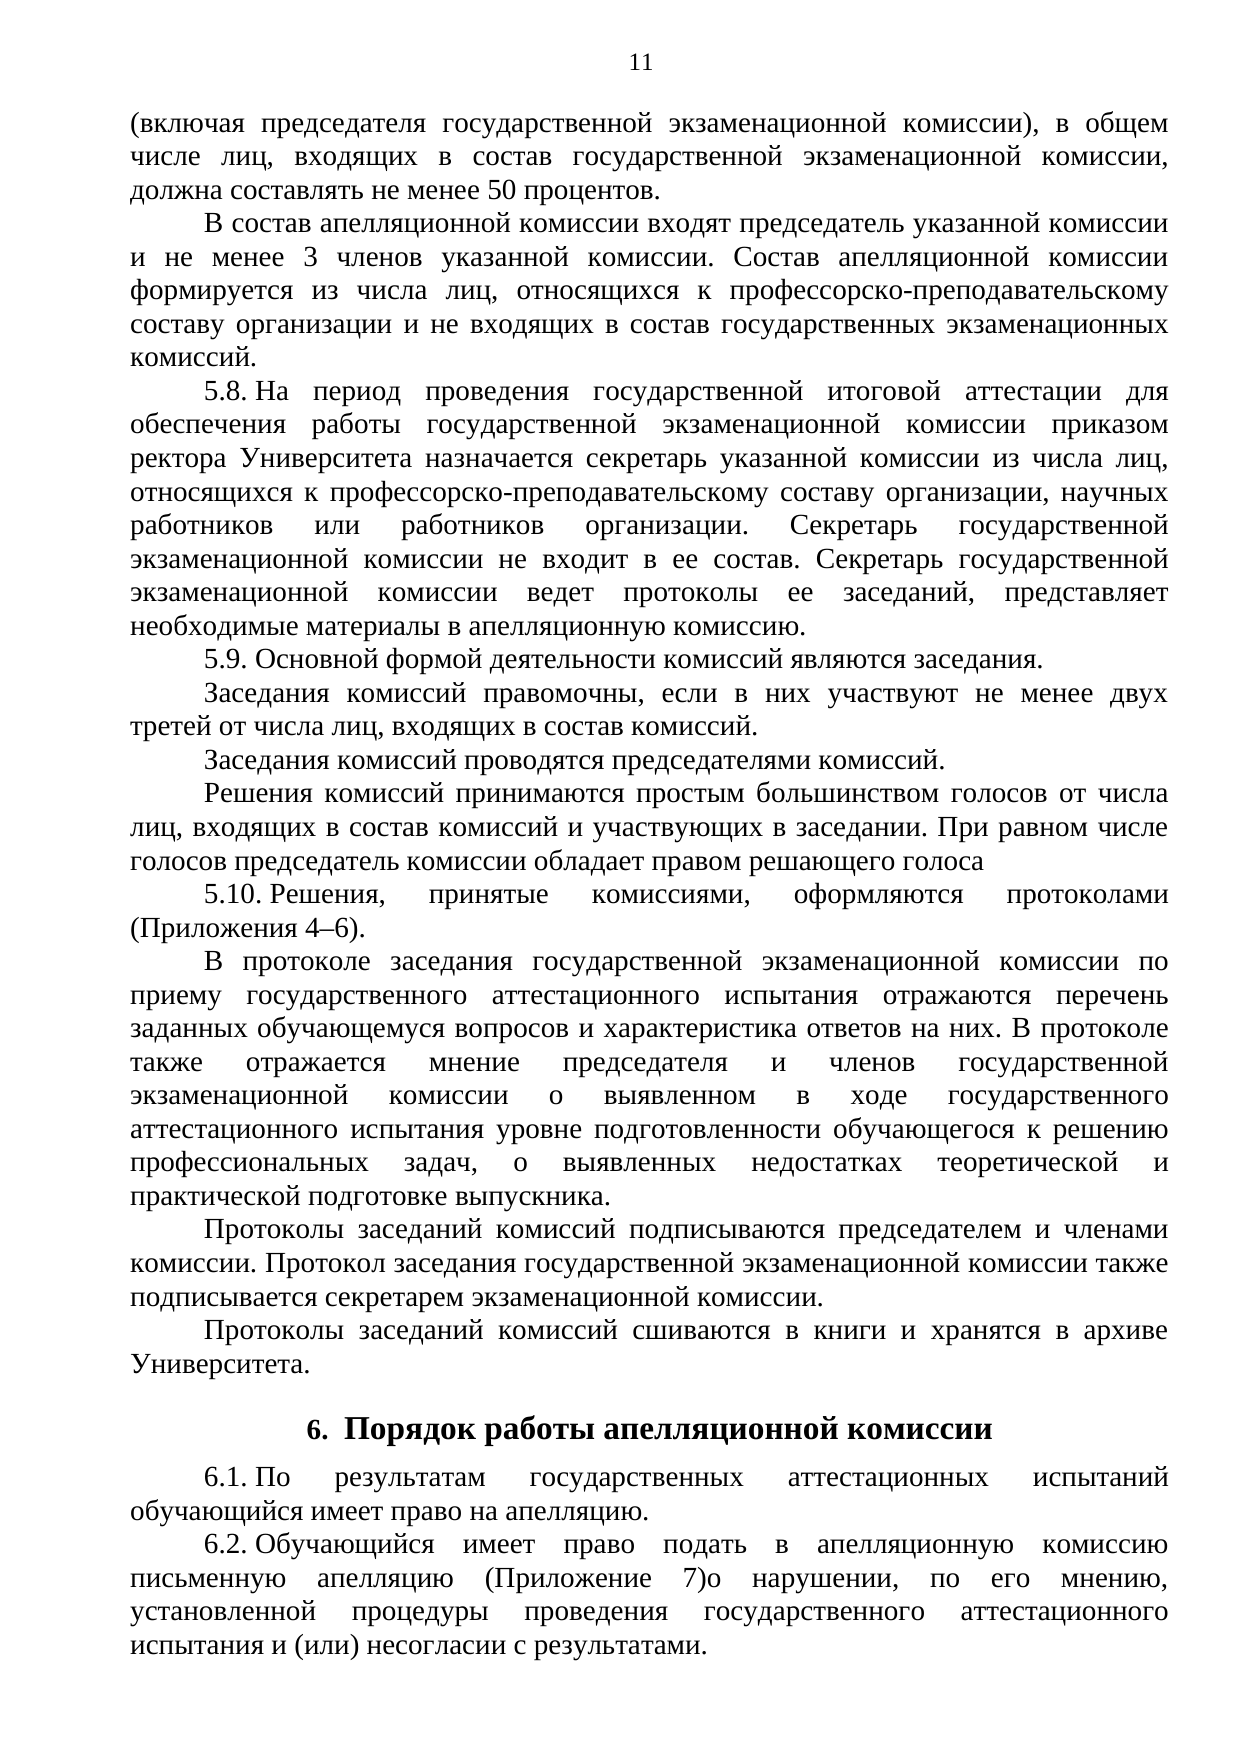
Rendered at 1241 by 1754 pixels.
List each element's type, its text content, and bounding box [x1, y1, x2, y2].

text 5.8. На период проведения государственной итоговой аттестации для обеспечения работы государственной экзаменационной комиссии приказом ректора Университета назначается секретарь указанной комиссии из числа лиц, относящихся к профессорско-преподавательскому составу организации, научных работников или работников организации. Секретарь государственной экзаменационной комиссии не входит в ее состав. Секретарь государственной экзаменационной комиссии ведет протоколы ее заседаний, представляет необходимые материалы в апелляционную комиссию. [130, 373, 1169, 641]
text 6.1. По результатам государственных аттестационных испытаний обучающийся имеет право на апелляцию. [130, 1459, 1169, 1526]
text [130, 105, 1169, 205]
text В протоколе заседания государственной экзаменационной комиссии по приему государственного аттестационного испытания отражаются перечень заданных обучающемуся вопросов и характеристика ответов на них. В протоколе также отражается мнение председателя и членов государственной экзаменационной комиссии о выявленном в ходе государственного аттестационного испытания уровне подготовленности обучающегося к решению профессиональных задач, о выявленных недостатках теоретической и практической подготовке выпускника. [130, 943, 1169, 1212]
text Заседания комиссий проводятся председателями комиссий. [130, 742, 1169, 776]
text Порядок работы апелляционной комиссии [130, 1408, 1169, 1447]
text Протоколы заседаний комиссий подписываются председателем и членами комиссии. Протокол заседания государственной экзаменационной комиссии также подписывается секретарем экзаменационной комиссии. [130, 1212, 1169, 1312]
text 5.10. Решения, принятые комиссиями, оформляются протоколами (Приложения 4–6). [130, 876, 1169, 943]
text 6.2. Обучающийся имеет право подать в апелляционную комиссию письменную апелляцию (Приложение 7)о нарушении, по его мнению, установленной процедуры проведения государственного аттестационного испытания и (или) несогласии с результатами. [130, 1526, 1169, 1661]
text 5.9. Основной формой деятельности комиссий являются заседания. [130, 641, 1169, 675]
text Заседания комиссий правомочны, если в них участвуют не менее двух третей от числа лиц, входящих в состав комиссий. [130, 675, 1169, 742]
text Протоколы заседаний комиссий сшиваются в книги и хранятся в архиве Университета. [130, 1312, 1169, 1379]
text Решения комиссий принимаются простым большинством голосов от числа лиц, входящих в состав комиссий и участвующих в заседании. При равном числе голосов председатель комиссии обладает правом решающего голоса [130, 776, 1169, 876]
text В состав апелляционной комиссии входят председатель указанной комиссии и не менее 3 членов указанной комиссии. Состав апелляционной комиссии формируется из числа лиц, относящихся к профессорско-преподавательскому составу организации и не входящих в состав государственных экзаменационных комиссий. [130, 205, 1169, 373]
